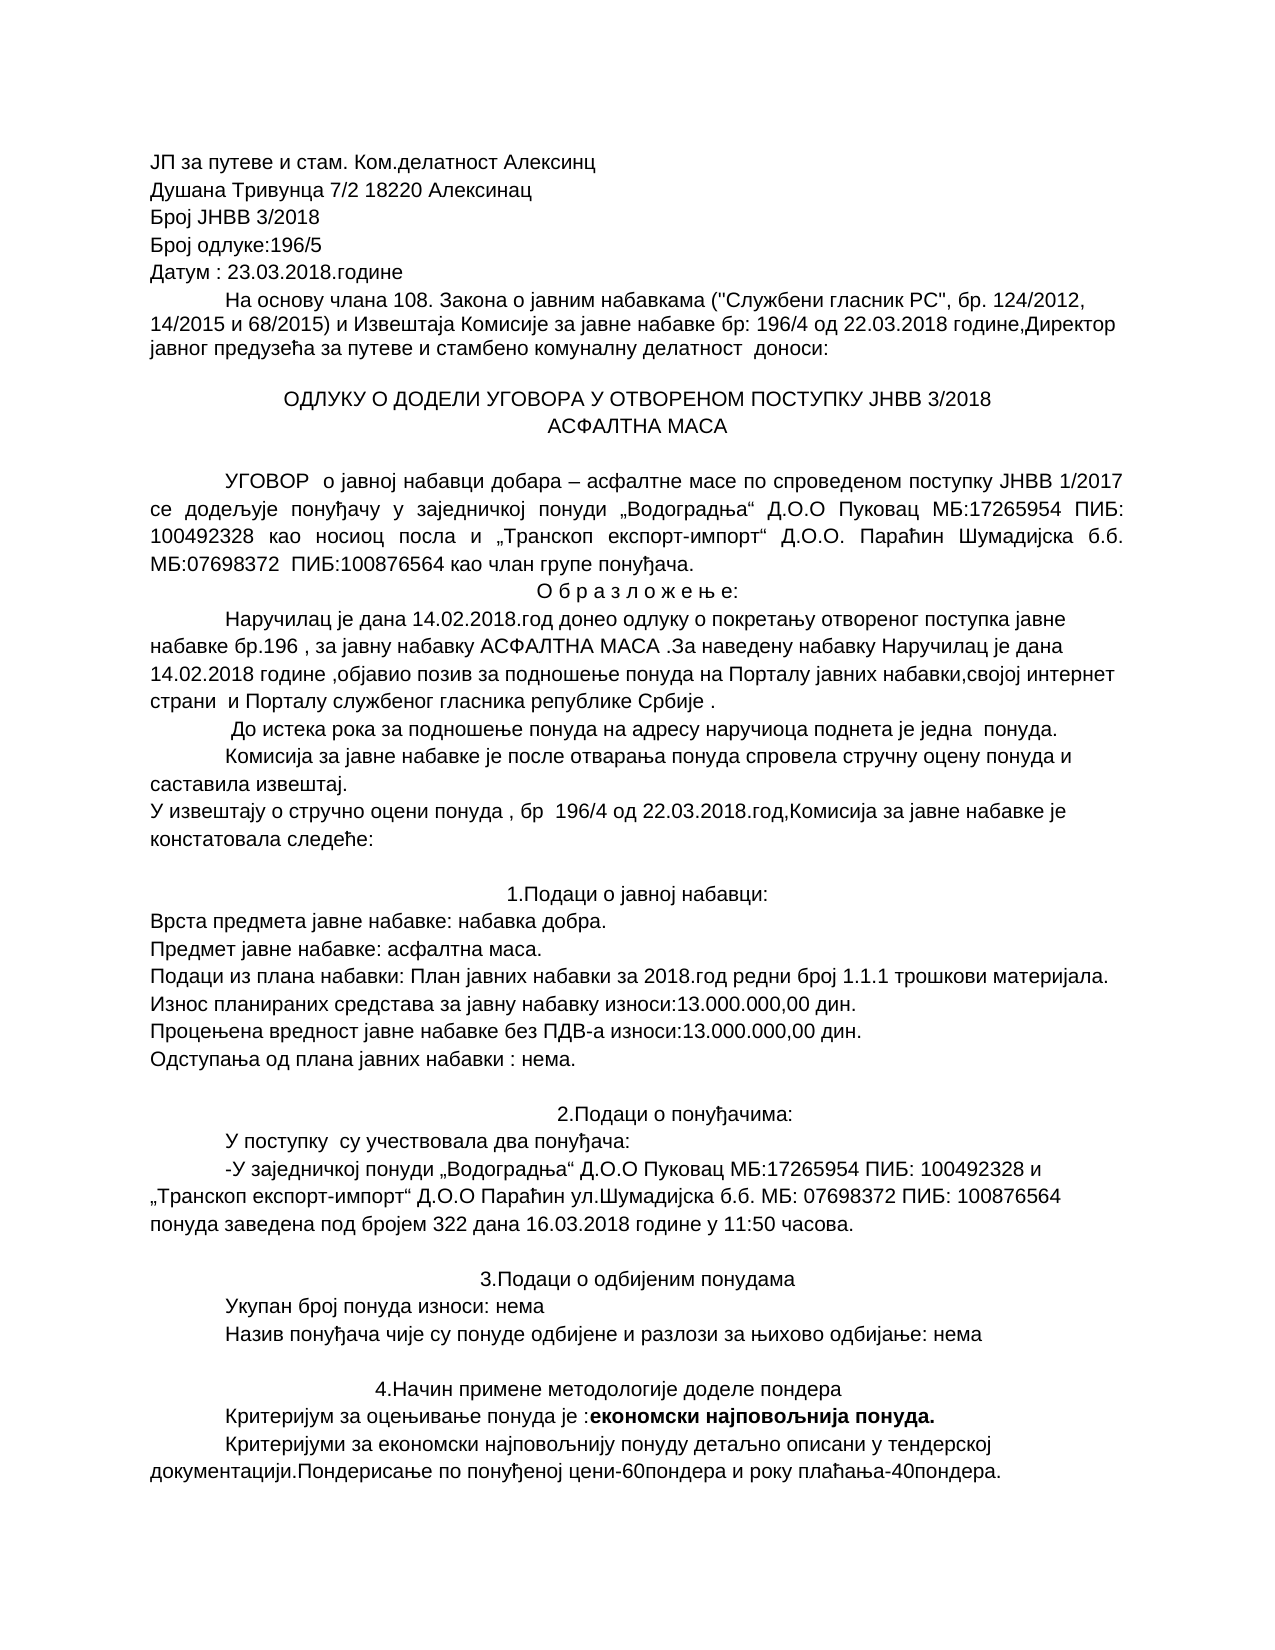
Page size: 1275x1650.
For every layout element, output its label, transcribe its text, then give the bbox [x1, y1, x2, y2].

list 2.Подаци о понуђачима: [225, 1102, 1125, 1126]
text Подаци из плана набавки: План јавних набавки за 2018.год редни број 1.1.1 трошкови материјала. [150, 964, 1125, 988]
text Датум : 23.03.2018.године [150, 260, 1125, 284]
text Укупан број понуда износи: нема [150, 1294, 1125, 1318]
text -У заједничкој понуди „Водоградња“ Д.О.О Пуковац МБ:17265954 ПИБ: 100492328 и „Транскоп експорт-импорт“ Д.О.О Параћин ул.Шумадијска б.б. МБ: 07698372 ПИБ: 100876564 понуда заведена под бројем 322 дана 16.03.2018 године у 11:50 часова. [150, 1157, 1125, 1236]
text Предмет јавне набавке: асфалтна маса. [150, 937, 1125, 961]
text Процењена вредност јавне набавке без ПДВ-а износи:13.000.000,00 дин. [150, 1019, 1125, 1043]
text У извештају о стручно оцени понуда , бр 196/4 од 22.03.2018.год,Комисија за јавне набавке је констатовала следеће: [150, 799, 1125, 851]
text АСФАЛТНА МАСА [150, 414, 1125, 438]
text Критеријум за оцењивање понуда је :економски најповољнија понуда. [150, 1404, 1125, 1428]
text Критеријуми за економски најповољнију понуду детаљно описани у тендерској документацији.Пондерисање по понуђеној цени-60пондера и року плаћања-40пондера. [150, 1432, 1125, 1483]
text Износ планираних средстава за јавну набавку износи:13.000.000,00 дин. [150, 992, 1125, 1016]
text Комисија за јавне набавке је после отварања понуда спровела стручну оцену понуда и саставила извештај. [150, 744, 1125, 796]
text 4.Начин примене методологије доделе пондера [375, 1377, 1125, 1401]
text 3.Подаци о одбијеним понудама [150, 1267, 1125, 1291]
text На основу члана 108. Закона о јавним набавкама (''Службени гласник РС'', бр. 124/2012, 14/2015 и 68/2015) и Извештаја Комисије за јавне набавке бр: 196/4 од 22.03.2018 године,Директор јавног предузећа за путеве и стамбено комуналну делатност доноси: [150, 287, 1125, 359]
text Душана Тривунца 7/2 18220 Алексинац [150, 177, 1125, 201]
text УГОВОР o јавној набавци добара – асфалтне масе по спроведеном поступку ЈНВВ 1/2017 се додељује понуђачу у заједничкој понуди „Водоградња“ Д.О.О Пуковац МБ:17265954 ПИБ: 100492328 као носиоц посла и „Транскоп експорт-импорт“ Д.О.О. Параћин Шумадијска б.б. МБ:07698372 ПИБ:100876564 као члан групе понуђача. [150, 469, 1125, 576]
text Број одлуке:196/5 [150, 232, 1125, 256]
text 1.Подаци о јавној набавци: [150, 882, 1125, 906]
text ЈП за путеве и стам. Ком.делатност Алексинц [150, 150, 1125, 174]
text Наручилац је дана 14.02.2018.год донео одлуку о покретању отвореног поступка јавне набавке бр.196 , за јавну набавку АСФАЛТНА МАСА .За наведену набавку Наручилац је дана 14.02.2018 године ,објавио позив за подношење понуда на Порталу јавних набавки,својој интернет страни и Порталу службеног гласника републике Србије . [150, 607, 1125, 713]
text ОДЛУКУ О ДОДЕЛИ УГОВОРА У ОТВОРЕНОМ ПОСТУПКУ ЈНВВ 3/2018 [150, 387, 1125, 411]
text О б р а з л о ж е њ е: [150, 579, 1125, 603]
text Број ЈНВВ 3/2018 [150, 205, 1125, 229]
text Врста предмета јавне набавке: набавка добра. [150, 909, 1125, 933]
text Назив понуђача чије су понуде одбијене и разлози за њихово одбијање: нема [150, 1322, 1125, 1346]
text У поступку су учествовала два понуђача: [150, 1129, 1125, 1153]
text До истека рока за подношење понуда на адресу наручиоца поднета је једна понуда. [150, 717, 1125, 741]
text Одступања од плана јавних набавки : нема. [150, 1047, 1125, 1071]
